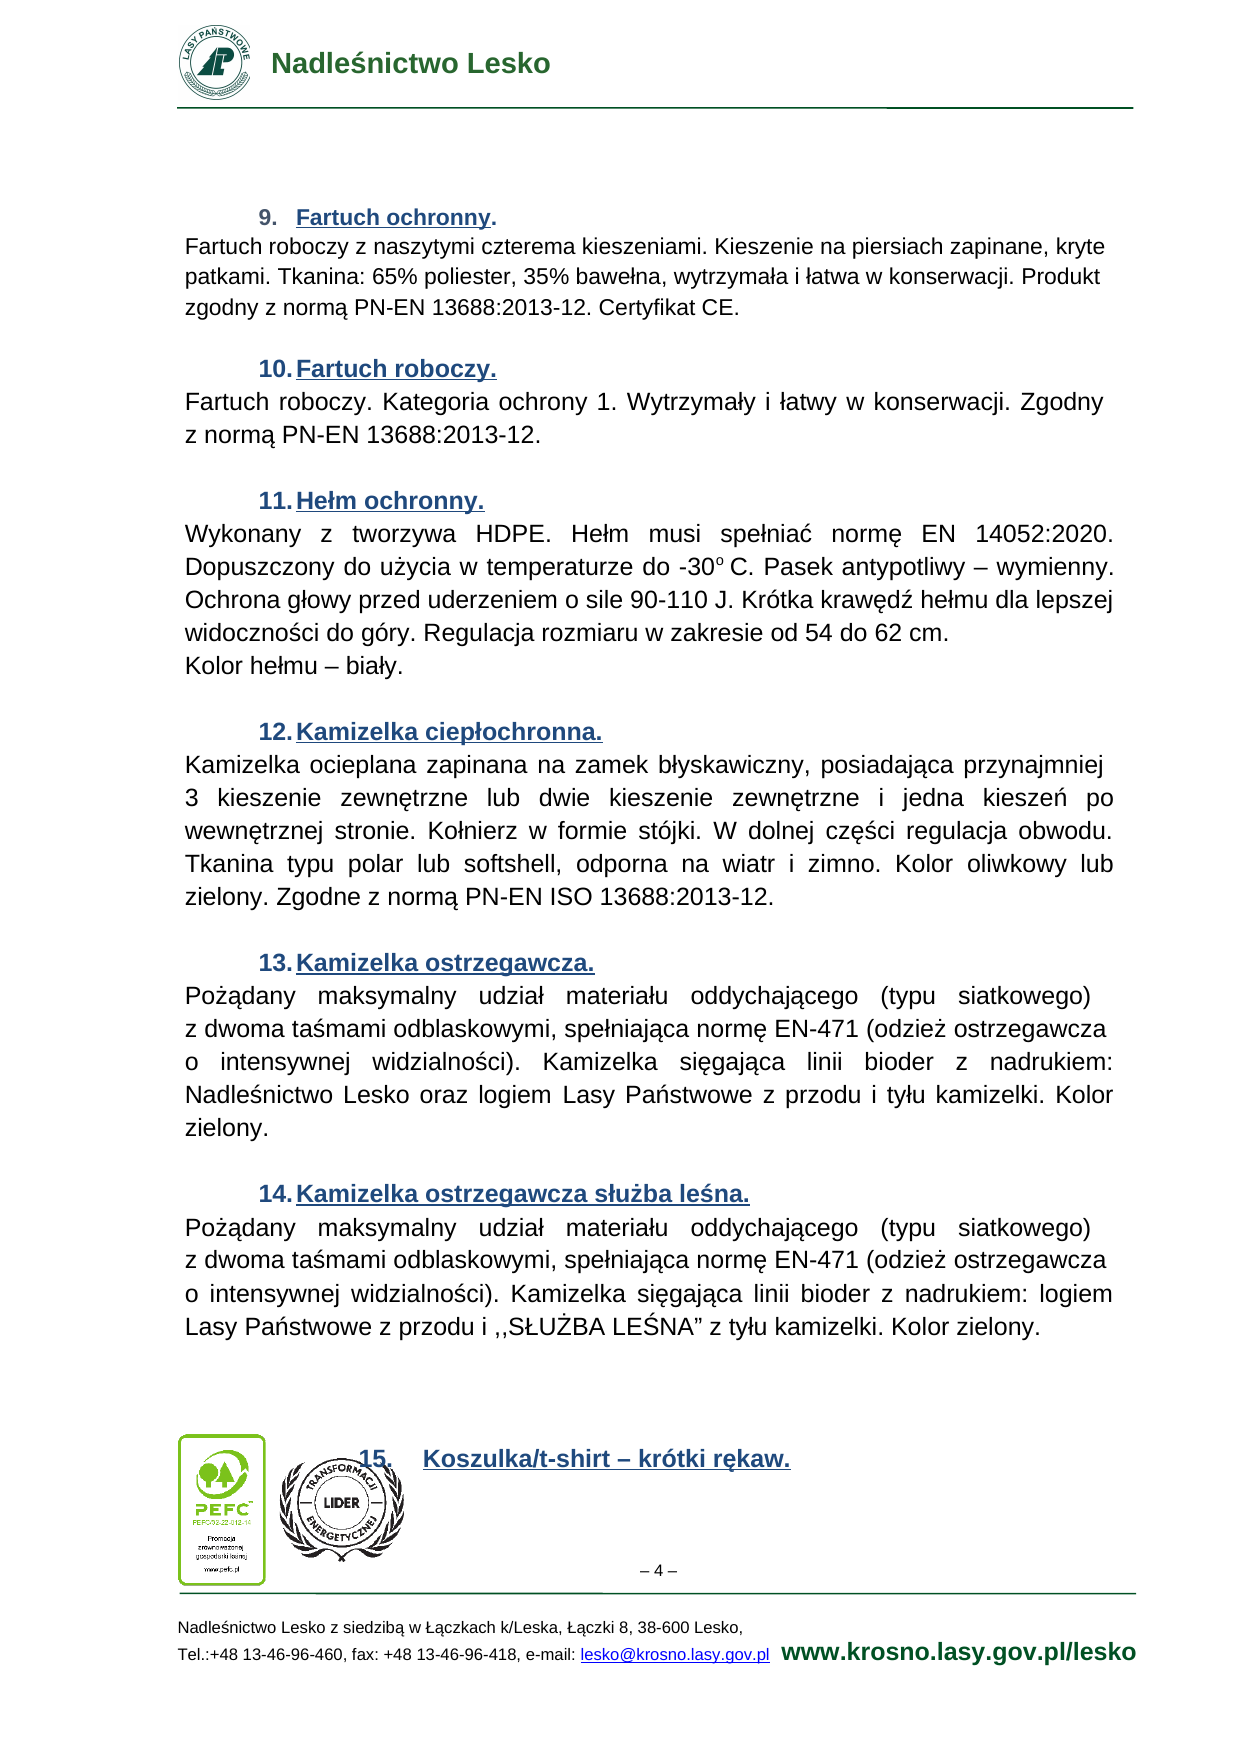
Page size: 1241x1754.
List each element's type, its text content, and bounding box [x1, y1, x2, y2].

picture [178, 25, 251, 101]
table_header Fartuch ochronny. [177, 202, 1122, 233]
picture [279, 1477, 404, 1562]
picture [177, 1477, 266, 1586]
